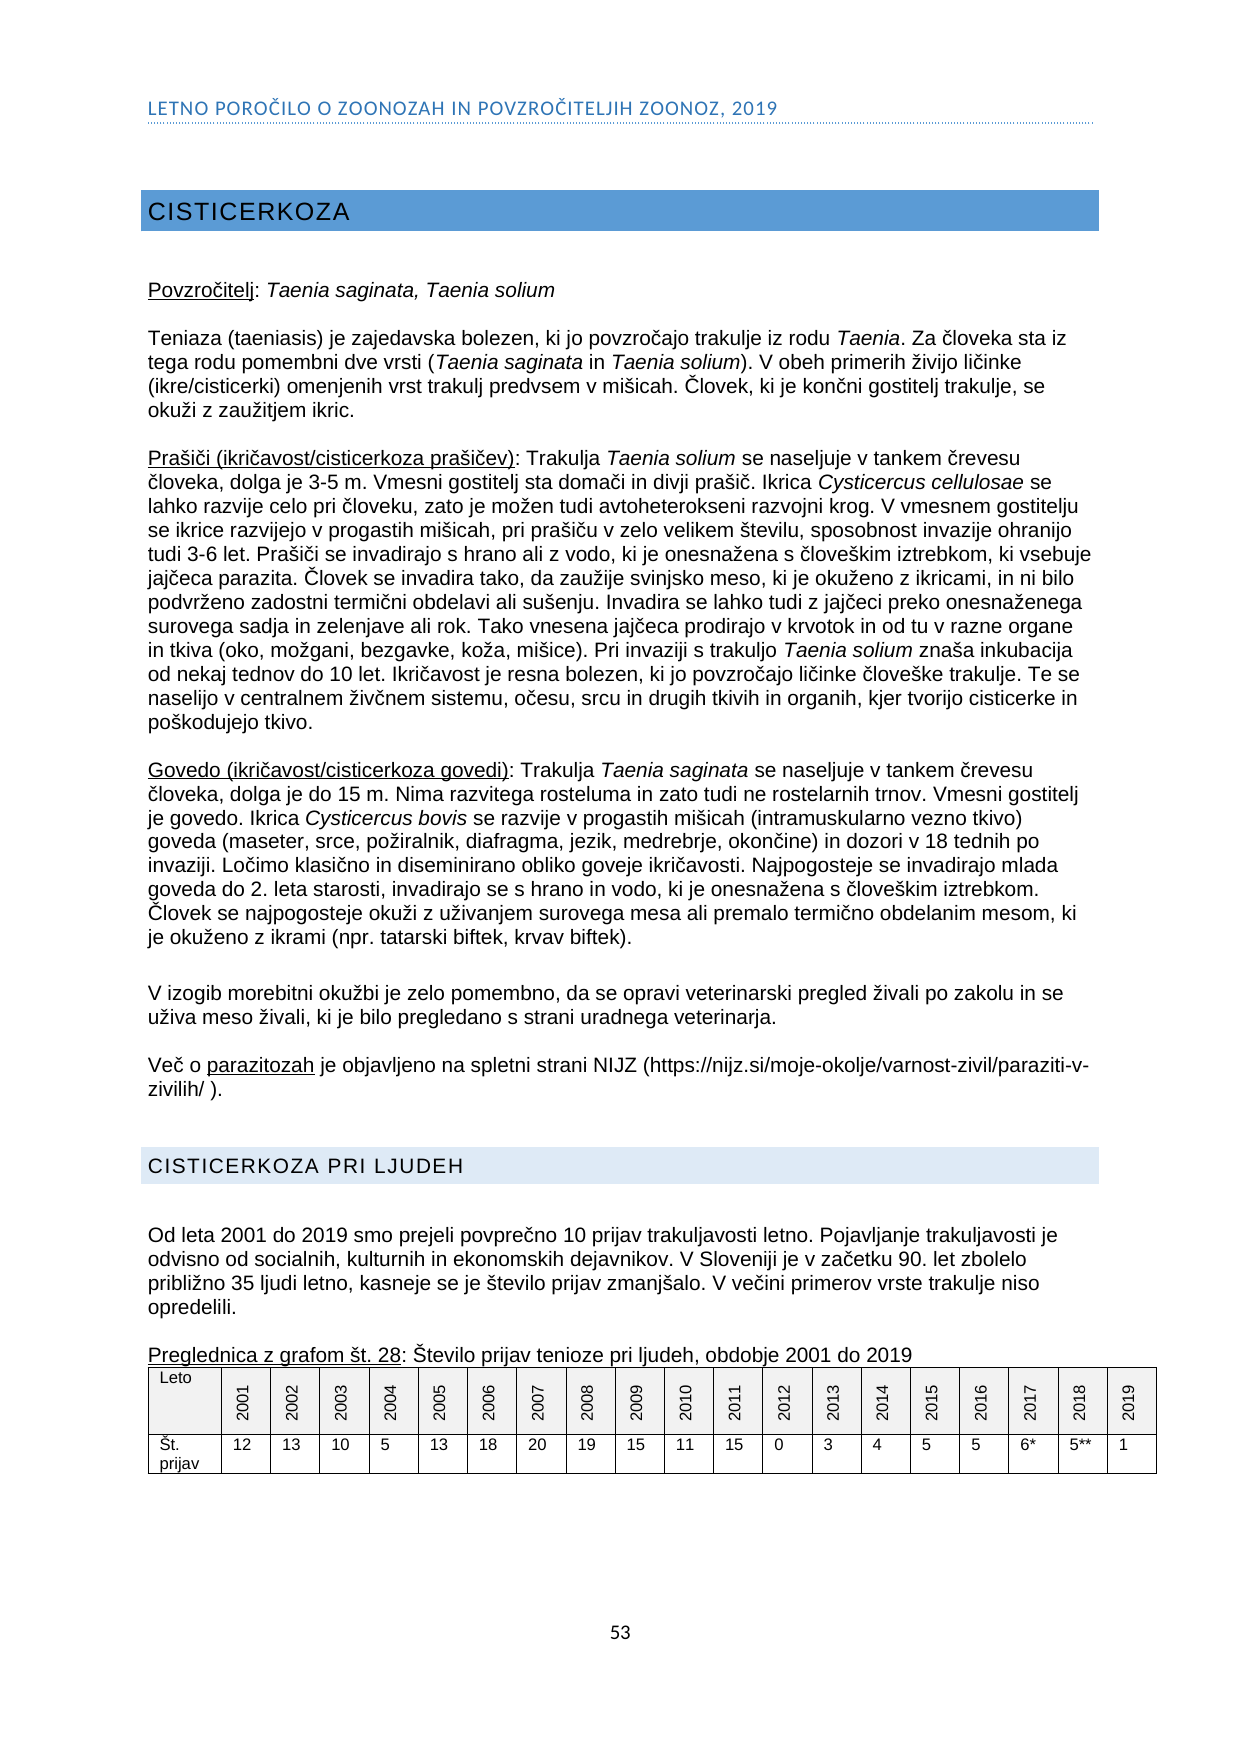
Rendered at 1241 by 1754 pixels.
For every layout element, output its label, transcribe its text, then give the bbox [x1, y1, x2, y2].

table_cell 5 [911, 1435, 959, 1473]
table_cell 19 [567, 1435, 615, 1473]
text Povzročitelj: Taenia saginata, Taenia solium [148, 278, 1093, 302]
table_cell 12 [222, 1435, 270, 1473]
table_cell 5 [960, 1435, 1008, 1473]
table_header 2008 [567, 1368, 615, 1434]
table_cell 13 [271, 1435, 319, 1473]
table_header 2018 [1059, 1368, 1107, 1434]
text Od leta 2001 do 2019 smo prejeli povprečno 10 prijav trakuljavosti letno. Pojavljanje trakuljavosti je odvisno od socialnih, kulturnih in ekonomskih dejavnikov. V Sloveniji je v začetku 90. let zbolelo približno 35 ljudi letno, kasneje se je število prijav zmanjšalo. V večini primerov vrste trakulje niso opredelili. [148, 1223, 1093, 1319]
table_cell 4 [862, 1435, 910, 1473]
text Več o parazitozah je objavljeno na spletni strani NIJZ (https://nijz.si/moje-okolje/varnost-zivil/paraziti-v-zivilih/ ). [148, 1053, 1093, 1101]
table_header 2016 [960, 1368, 1008, 1434]
table_header 2006 [468, 1368, 516, 1434]
table_cell 3 [813, 1435, 861, 1473]
table_header 2017 [1009, 1368, 1058, 1434]
table_header 2014 [862, 1368, 910, 1434]
table_header 2001 [222, 1368, 270, 1434]
table_cell 6* [1009, 1435, 1058, 1473]
text Govedo (ikričavost/cisticerkoza govedi): Trakulja Taenia saginata se naseljuje v tankem črevesu človeka, dolga je do 15 m. Nima razvitega rosteluma in zato tudi ne rostelarnih trnov. Vmesni gostitelj je govedo. Ikrica Cysticercus bovis se razvije v progastih mišicah (intramuskularno vezno tkivo) goveda (maseter, srce, požiralnik, diafragma, jezik, medrebrje, okončine) in dozori v 18 tednih po invaziji. Ločimo klasično in diseminirano obliko goveje ikričavosti. Najpogosteje se invadirajo mlada goveda do 2. leta starosti, invadirajo se s hrano in vodo, ki je onesnažena s človeškim iztrebkom. Človek se najpogosteje okuži z uživanjem surovega mesa ali premalo termično obdelanim mesom, ki je okuženo z ikrami (npr. tatarski biftek, krvav biftek). [148, 757, 1093, 949]
table_header 2005 [419, 1368, 467, 1434]
table_cell 0 [763, 1435, 812, 1473]
table_header 2015 [911, 1368, 959, 1434]
table_cell 15 [616, 1435, 664, 1473]
table_cell 15 [714, 1435, 762, 1473]
table_header 2004 [370, 1368, 418, 1434]
table_cell Št. prijav [149, 1435, 221, 1473]
table_header 2009 [616, 1368, 664, 1434]
table_header 2013 [813, 1368, 861, 1434]
table_header 2010 [665, 1368, 713, 1434]
text Prašiči (ikričavost/cisticerkoza prašičev): Trakulja Taenia solium se naseljuje v tankem črevesu človeka, dolga je 3-5 m. Vmesni gostitelj sta domači in divji prašič. Ikrica Cysticercus cellulosae se lahko razvije celo pri človeku, zato je možen tudi avtoheterokseni razvojni krog. V vmesnem gostitelju se ikrice razvijejo v progastih mišicah, pri prašiču v zelo velikem številu, sposobnost invazije ohranijo tudi 3-6 let. Prašiči se invadirajo s hrano ali z vodo, ki je onesnažena s človeškim iztrebkom, ki vsebuje jajčeca parazita. Človek se invadira tako, da zaužije svinjsko meso, ki je okuženo z ikricami, in ni bilo podvrženo zadostni termični obdelavi ali sušenju. Invadira se lahko tudi z jajčeci preko onesnaženega surovega sadja in zelenjave ali rok. Tako vnesena jajčeca prodirajo v krvotok in od tu v razne organe in tkiva (oko, možgani, bezgavke, koža, mišice). Pri invaziji s trakuljo Taenia solium znaša inkubacija od nekaj tednov do 10 let. Ikričavost je resna bolezen, ki jo povzročajo ličinke človeške trakulje. Te se naselijo v centralnem živčnem sistemu, očesu, srcu in drugih tkivih in organih, kjer tvorijo cisticerke in poškodujejo tkivo. [148, 446, 1093, 733]
table_cell 5** [1059, 1435, 1107, 1473]
text V izogib morebitni okužbi je zelo pomembno, da se opravi veterinarski pregled živali po zakolu in se uživa meso živali, ki je bilo pregledano s strani uradnega veterinarja. [148, 981, 1093, 1029]
text Teniaza (taeniasis) je zajedavska bolezen, ki jo povzročajo trakulje iz rodu Taenia. Za človeka sta iz tega rodu pomembni dve vrsti (Taenia saginata in Taenia solium). V obeh primerih živijo ličinke (ikre/cisticerki) omenjenih vrst trakulj predvsem v mišicah. Človek, ki je končni gostitelj trakulje, se okuži z zaužitjem ikric. [148, 326, 1093, 422]
table_header 2012 [763, 1368, 812, 1434]
table_header 2003 [320, 1368, 369, 1434]
table_cell 18 [468, 1435, 516, 1473]
table_header 2002 [271, 1368, 319, 1434]
subtitle Cisticerkoza pri ljudeh [148, 1154, 1093, 1177]
table_header 2011 [714, 1368, 762, 1434]
table_cell 13 [419, 1435, 467, 1473]
table_cell 5 [370, 1435, 418, 1473]
table_cell 10 [320, 1435, 369, 1473]
table_cell 1 [1108, 1435, 1156, 1473]
table_cell 20 [517, 1435, 566, 1473]
table_header 2019 [1108, 1368, 1156, 1434]
table_header Leto [149, 1368, 221, 1434]
subtitle CISTICERKOZA [148, 196, 1093, 225]
text Preglednica z grafom št. 28: Število prijav tenioze pri ljudeh, obdobje 2001 do 2019 [148, 1343, 1093, 1367]
table_cell 11 [665, 1435, 713, 1473]
table_header 2007 [517, 1368, 566, 1434]
